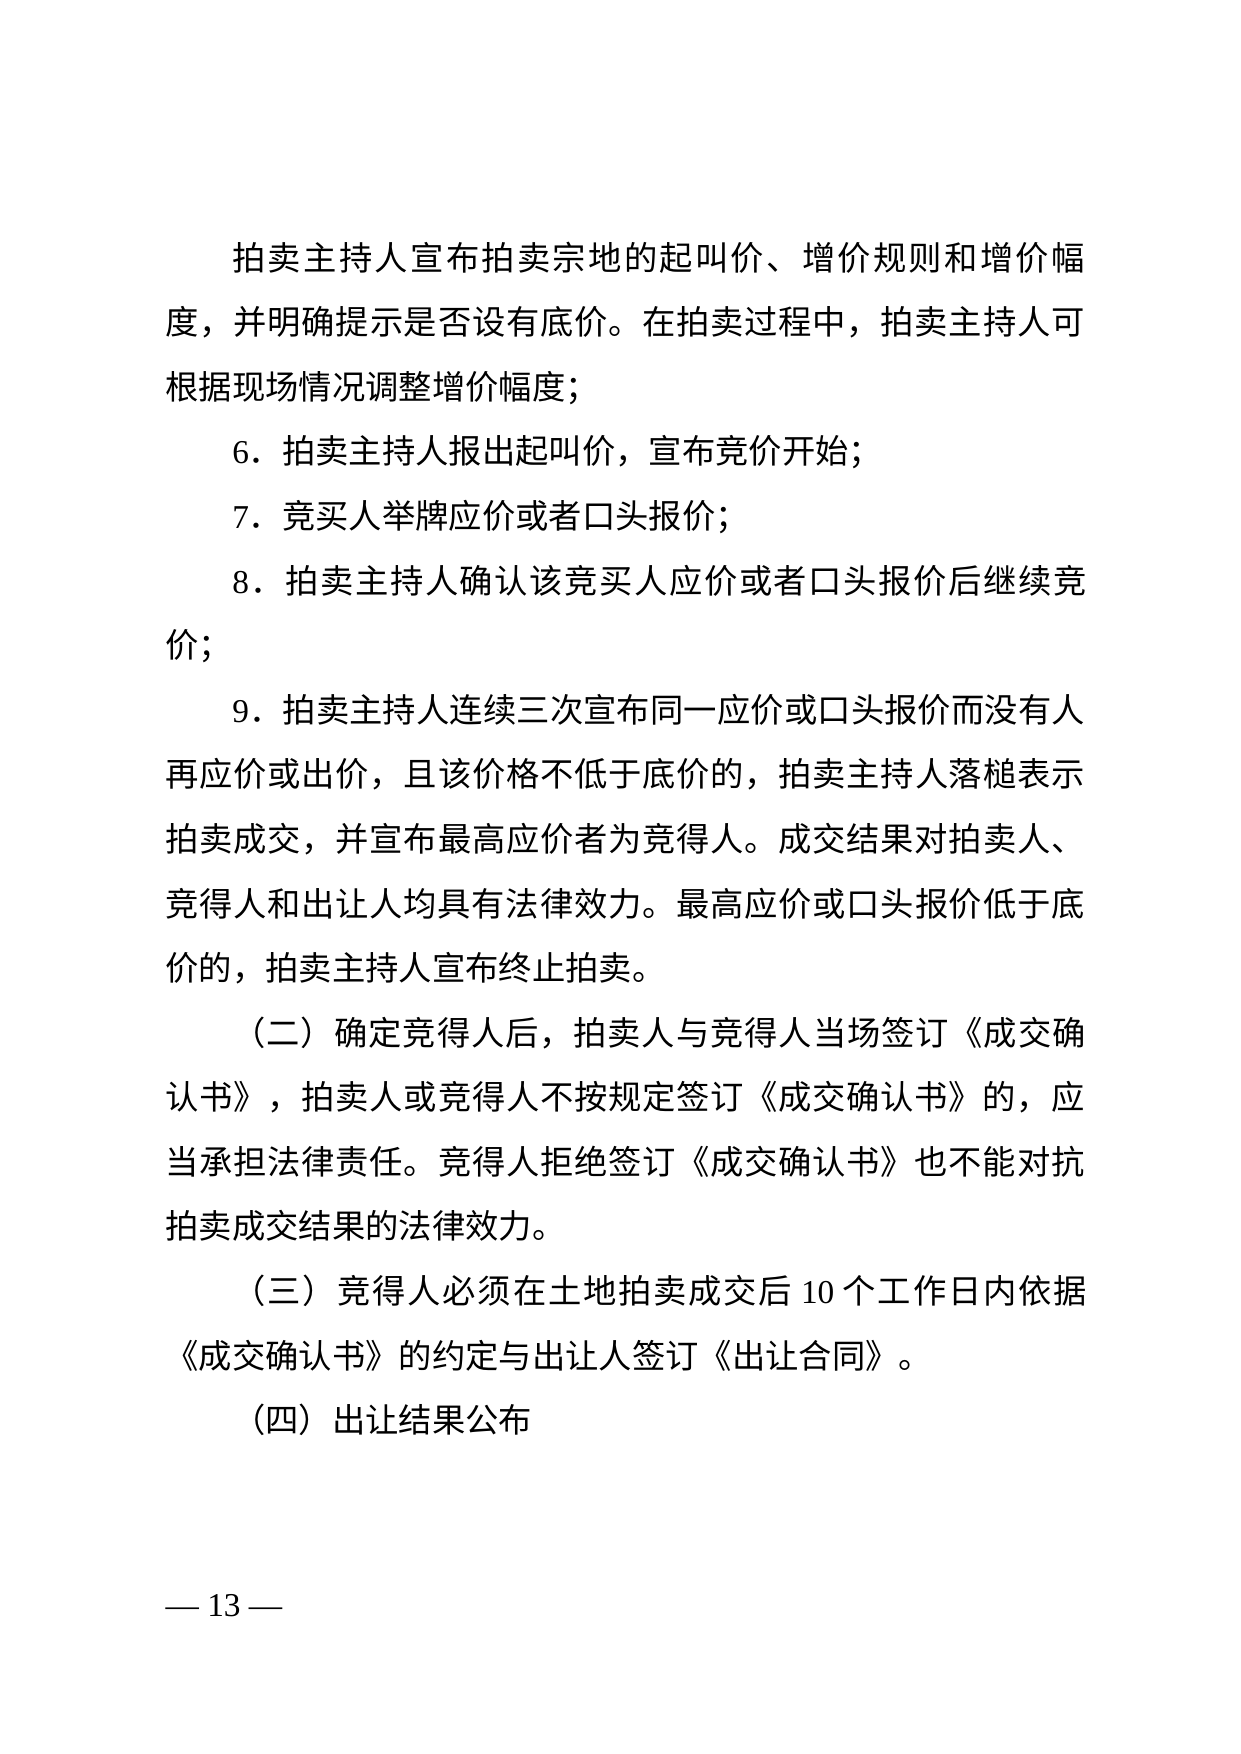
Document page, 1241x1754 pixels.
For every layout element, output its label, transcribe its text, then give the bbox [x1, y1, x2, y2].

text 拍卖主持人宣布拍卖宗地的起叫价、增价规则和增价幅度，并明确提示是否设有底价。在拍卖过程中，拍卖主持人可根据现场情况调整增价幅度； [165, 218, 1087, 412]
text 8．拍卖主持人确认该竞买人应价或者口头报价后继续竞价； [165, 541, 1087, 671]
text （二）确定竞得人后，拍卖人与竞得人当场签订《成交确认书》，拍卖人或竞得人不按规定签订《成交确认书》的，应当承担法律责任。竞得人拒绝签订《成交确认书》也不能对抗拍卖成交结果的法律效力。 [165, 993, 1087, 1252]
text （四）出让结果公布 [165, 1381, 1087, 1446]
text （三）竞得人必须在土地拍卖成交后10个工作日内依据《成交确认书》的约定与出让人签订《出让合同》。 [165, 1252, 1087, 1381]
text 6．拍卖主持人报出起叫价，宣布竞价开始； [165, 412, 1087, 477]
text 9．拍卖主持人连续三次宣布同一应价或口头报价而没有人再应价或出价，且该价格不低于底价的，拍卖主持人落槌表示拍卖成交，并宣布最高应价者为竞得人。成交结果对拍卖人、竞得人和出让人均具有法律效力。最高应价或口头报价低于底价的，拍卖主持人宣布终止拍卖。 [165, 671, 1087, 993]
text 7．竞买人举牌应价或者口头报价； [165, 477, 1087, 541]
